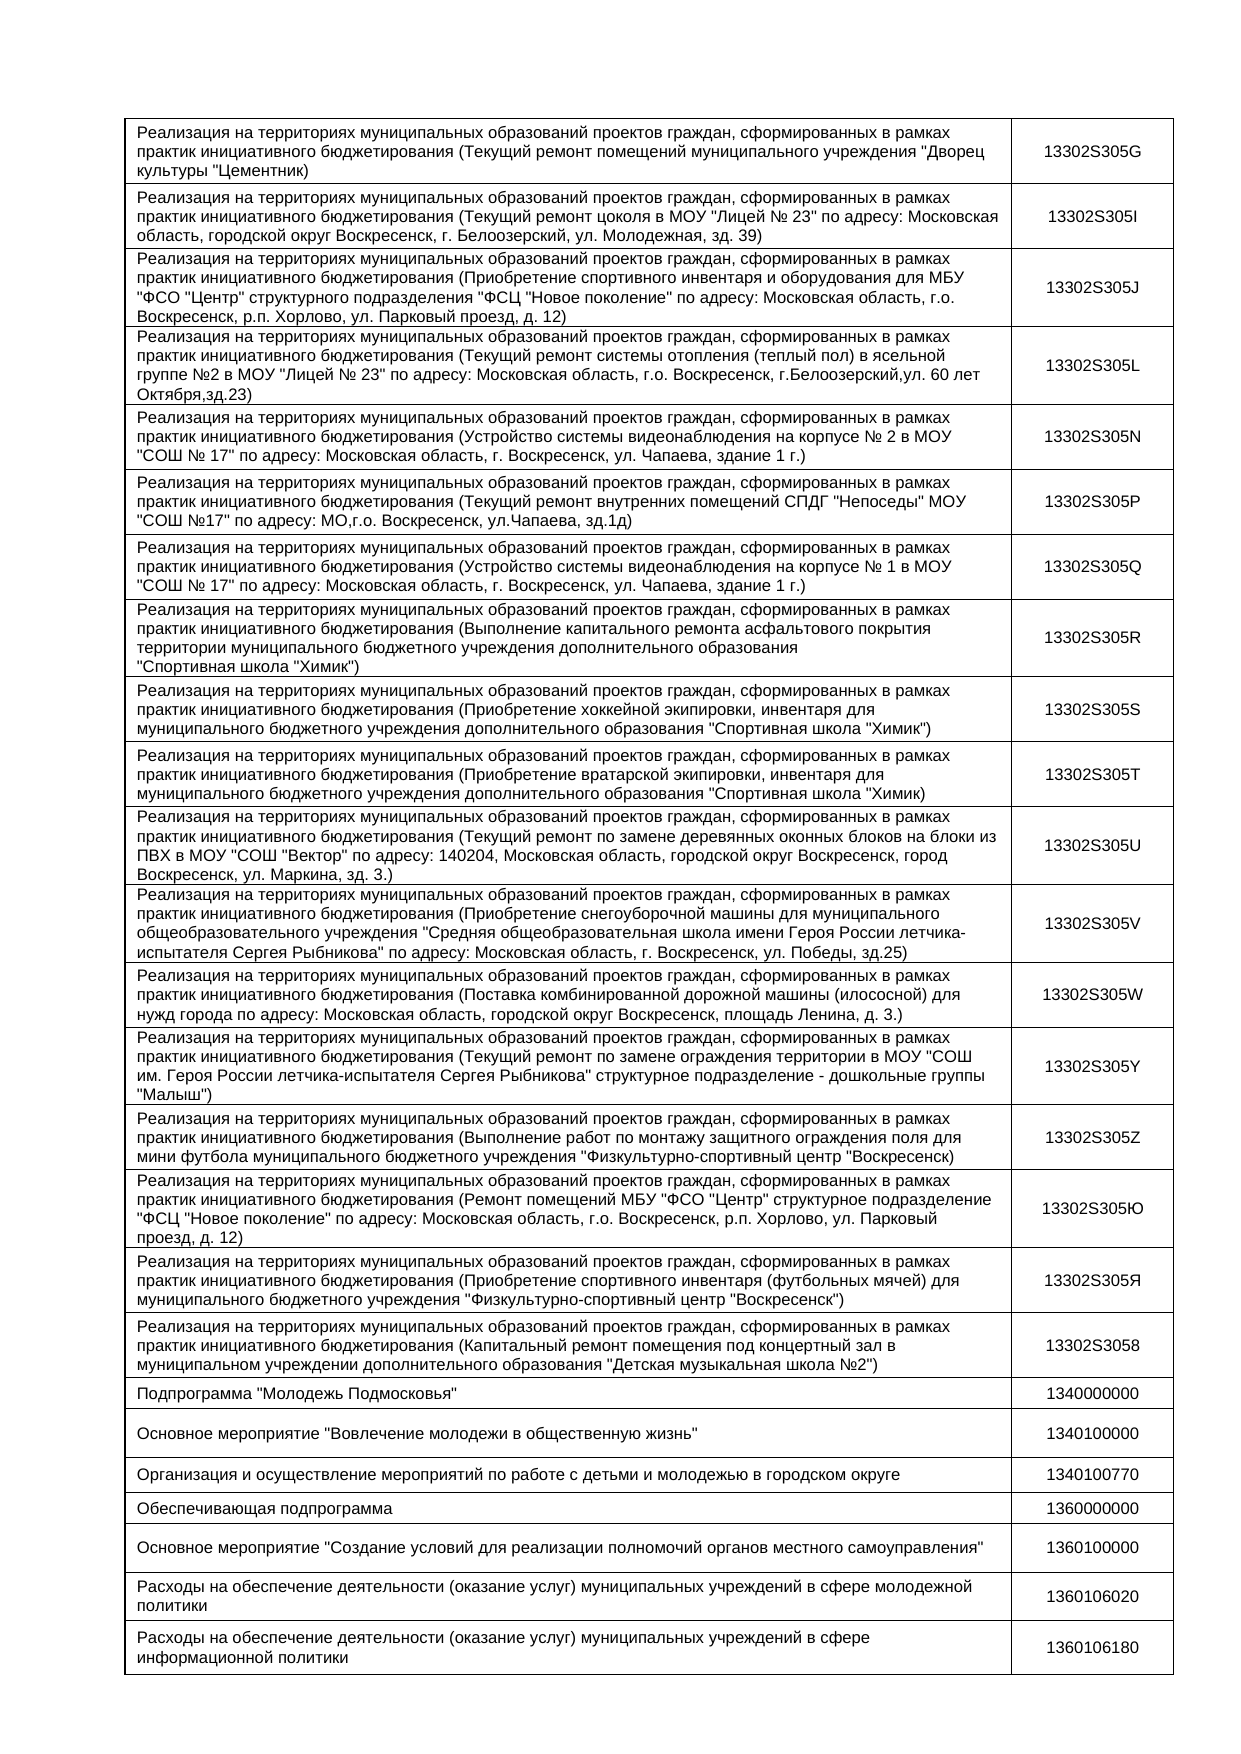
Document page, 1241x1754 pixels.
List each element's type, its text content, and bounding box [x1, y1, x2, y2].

table_cell Основное мероприятие "Вовлечение молодежи в общественную жизнь" [126, 1409, 1011, 1457]
table_cell 1340100000 [1012, 1409, 1173, 1457]
table_cell Реализация на территориях муниципальных образований проектов граждан, сформированных в рамках практик инициативного бюджетирования (Текущий ремонт помещений муниципального учреждения "Дворец культуры "Цементник) [126, 119, 1011, 183]
table_cell Реализация на территориях муниципальных образований проектов граждан, сформированных в рамках практик инициативного бюджетирования (Выполнение работ по монтажу защитного ограждения поля для мини футбола муниципального бюджетного учреждения "Физкультурно-спортивный центр "Воскресенск) [126, 1105, 1011, 1169]
table_cell Организация и осуществление мероприятий по работе с детьми и молодежью в городском округе [126, 1458, 1011, 1492]
table_cell 13302S305Я [1012, 1248, 1173, 1312]
table_cell 13302S305Ю [1012, 1170, 1173, 1247]
table_cell Реализация на территориях муниципальных образований проектов граждан, сформированных в рамках практик инициативного бюджетирования (Ремонт помещений МБУ "ФСО "Центр" структурное подразделение "ФСЦ "Новое поколение" по адресу: Московская область, г.о. Воскресенск, р.п. Хорлово, ул. Парковый проезд, д. 12) [126, 1170, 1011, 1247]
table_cell 13302S305J [1012, 249, 1173, 326]
table_cell 13302S305S [1012, 677, 1173, 741]
table_cell 13302S305T [1012, 742, 1173, 806]
table_cell Реализация на территориях муниципальных образований проектов граждан, сформированных в рамках практик инициативного бюджетирования (Приобретение спортивного инвентаря (футбольных мячей) для муниципального бюджетного учреждения "Физкультурно-спортивный центр "Воскресенск") [126, 1248, 1011, 1312]
table_cell 1360100000 [1012, 1524, 1173, 1572]
table_cell Подпрограмма "Молодежь Подмосковья" [126, 1378, 1011, 1408]
table_cell Реализация на территориях муниципальных образований проектов граждан, сформированных в рамках практик инициативного бюджетирования (Текущий ремонт внутренних помещений СПДГ "Непоседы" МОУ "СОШ №17" по адресу: МО,г.о. Воскресенск, ул.Чапаева, зд.1д) [126, 470, 1011, 533]
table_cell 13302S305Y [1012, 1028, 1173, 1104]
table_cell 13302S305I [1012, 184, 1173, 248]
table_cell 1360000000 [1012, 1493, 1173, 1523]
table_cell Реализация на территориях муниципальных образований проектов граждан, сформированных в рамках практик инициативного бюджетирования (Текущий ремонт по замене ограждения территории в МОУ "СОШ им. Героя России летчика-испытателя Сергея Рыбникова" структурное подразделение - дошкольные группы "Малыш") [126, 1028, 1011, 1104]
table_cell 13302S305Q [1012, 535, 1173, 598]
table_cell Расходы на обеспечение деятельности (оказание услуг) муниципальных учреждений в сфере информационной политики [126, 1621, 1011, 1674]
table_cell Реализация на территориях муниципальных образований проектов граждан, сформированных в рамках практик инициативного бюджетирования (Капитальный ремонт помещения под концертный зал в муниципальном учреждении дополнительного образования "Детская музыкальная школа №2") [126, 1313, 1011, 1377]
table_cell Реализация на территориях муниципальных образований проектов граждан, сформированных в рамках практик инициативного бюджетирования (Устройство системы видеонаблюдения на корпусе № 2 в МОУ "СОШ № 17" по адресу: Московская область, г. Воскресенск, ул. Чапаева, здание 1 г.) [126, 405, 1011, 468]
table_cell Реализация на территориях муниципальных образований проектов граждан, сформированных в рамках практик инициативного бюджетирования (Приобретение вратарской экипировки, инвентаря для муниципального бюджетного учреждения дополнительного образования "Спортивная школа "Химик) [126, 742, 1011, 806]
table_cell 13302S305P [1012, 470, 1173, 533]
table_cell 13302S305V [1012, 885, 1173, 962]
table_cell 1360106180 [1012, 1621, 1173, 1674]
table_cell 13302S305Z [1012, 1105, 1173, 1169]
table_cell 1340000000 [1012, 1378, 1173, 1408]
table_cell Реализация на территориях муниципальных образований проектов граждан, сформированных в рамках практик инициативного бюджетирования (Выполнение капитального ремонта асфальтового покрытия территории муниципального бюджетного учреждения дополнительного образования "Спортивная школа "Химик") [126, 600, 1011, 676]
table_cell Реализация на территориях муниципальных образований проектов граждан, сформированных в рамках практик инициативного бюджетирования (Приобретение снегоуборочной машины для муниципального общеобразовательного учреждения "Средняя общеобразовательная школа имени Героя России летчика-испытателя Сергея Рыбникова" по адресу: Московская область, г. Воскресенск, ул. Победы, зд.25) [126, 885, 1011, 962]
table_cell 13302S3058 [1012, 1313, 1173, 1377]
table_cell Реализация на территориях муниципальных образований проектов граждан, сформированных в рамках практик инициативного бюджетирования (Текущий ремонт цоколя в МОУ "Лицей № 23" по адресу: Московская область, городской округ Воскресенск, г. Белоозерский, ул. Молодежная, зд. 39) [126, 184, 1011, 248]
table_cell 13302S305R [1012, 600, 1173, 676]
table_cell Основное мероприятие "Создание условий для реализации полномочий органов местного самоуправления" [126, 1524, 1011, 1572]
table_cell Реализация на территориях муниципальных образований проектов граждан, сформированных в рамках практик инициативного бюджетирования (Поставка комбинированной дорожной машины (илососной) для нужд города по адресу: Московская область, городской округ Воскресенск, площадь Ленина, д. 3.) [126, 963, 1011, 1027]
table_cell Реализация на территориях муниципальных образований проектов граждан, сформированных в рамках практик инициативного бюджетирования (Приобретение спортивного инвентаря и оборудования для МБУ "ФСО "Центр" структурного подразделения "ФСЦ "Новое поколение" по адресу: Московская область, г.о. Воскресенск, р.п. Хорлово, ул. Парковый проезд, д. 12) [126, 249, 1011, 326]
table_cell Реализация на территориях муниципальных образований проектов граждан, сформированных в рамках практик инициативного бюджетирования (Устройство системы видеонаблюдения на корпусе № 1 в МОУ "СОШ № 17" по адресу: Московская область, г. Воскресенск, ул. Чапаева, здание 1 г.) [126, 535, 1011, 598]
table_cell Реализация на территориях муниципальных образований проектов граждан, сформированных в рамках практик инициативного бюджетирования (Приобретение хоккейной экипировки, инвентаря для муниципального бюджетного учреждения дополнительного образования "Спортивная школа "Химик") [126, 677, 1011, 741]
table_cell 1340100770 [1012, 1458, 1173, 1492]
table_cell Реализация на территориях муниципальных образований проектов граждан, сформированных в рамках практик инициативного бюджетирования (Текущий ремонт системы отопления (теплый пол) в ясельной группе №2 в МОУ "Лицей № 23" по адресу: Московская область, г.о. Воскресенск, г.Белоозерский,ул. 60 лет Октября,зд.23) [126, 327, 1011, 403]
table_cell 13302S305L [1012, 327, 1173, 403]
table_cell 13302S305U [1012, 807, 1173, 884]
table_cell Расходы на обеспечение деятельности (оказание услуг) муниципальных учреждений в сфере молодежной политики [126, 1573, 1011, 1620]
table_cell Реализация на территориях муниципальных образований проектов граждан, сформированных в рамках практик инициативного бюджетирования (Текущий ремонт по замене деревянных оконных блоков на блоки из ПВХ в МОУ "СОШ "Вектор" по адресу: 140204, Московская область, городской округ Воскресенск, город Воскресенск, ул. Маркина, зд. 3.) [126, 807, 1011, 884]
table_cell Обеспечивающая подпрограмма [126, 1493, 1011, 1523]
table_cell 13302S305N [1012, 405, 1173, 468]
table_cell 13302S305G [1012, 119, 1173, 183]
table_cell 1360106020 [1012, 1573, 1173, 1620]
table_cell 13302S305W [1012, 963, 1173, 1027]
